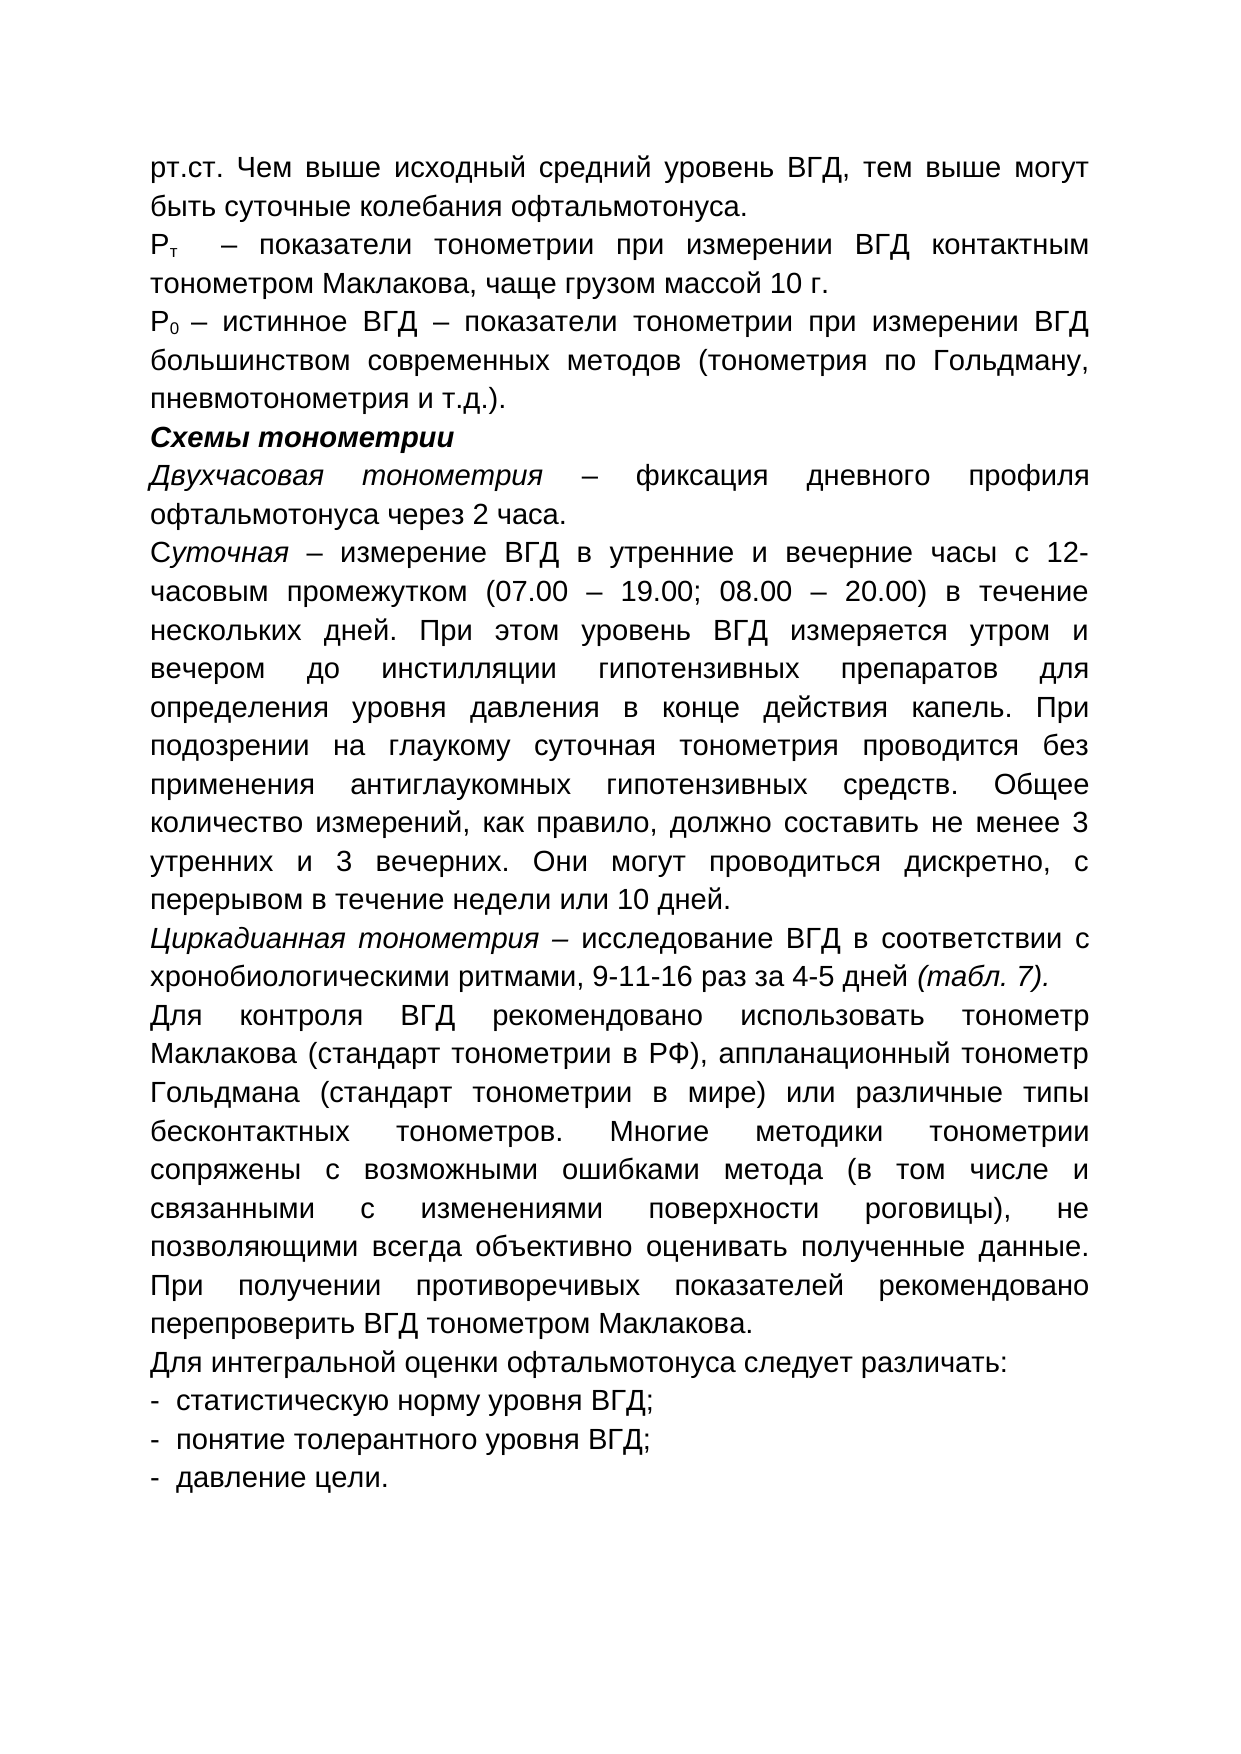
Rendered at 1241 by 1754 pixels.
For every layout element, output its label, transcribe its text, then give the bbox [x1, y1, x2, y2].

text Рт – показатели тонометрии при измерении ВГД контактным тонометром Маклакова, чаще грузом массой 10 г. [150, 227, 1090, 299]
text Схемы тонометрии [150, 420, 1090, 453]
text Суточная – измерение ВГД в утренние и вечерние часы с 12-часовым промежутком (07.00 – 19.00; 08.00 – 20.00) в течение нескольких дней. При этом уровень ВГД измеряется утром и вечером до инстилляции гипотензивных препаратов для определения уровня давления в конце действия капель. При подозрении на глаукому суточная тонометрия проводится без применения антиглаукомных гипотензивных средств. Общее количество измерений, как правило, должно составить не менее 3 утренних и 3 вечерних. Они могут проводиться дискретно, с перерывом в течение недели или 10 дней. [150, 535, 1090, 916]
text Циркадианная тонометрия – исследование ВГД в соответствии с хронобиологическими ритмами, 9-11-16 раз за 4-5 дней (табл. 7). [150, 921, 1090, 993]
text Двухчасовая тонометрия – фиксация дневного профиля офтальмотонуса через 2 часа. [150, 458, 1090, 530]
text Р0 – истинное ВГД – показатели тонометрии при измерении ВГД большинством современных методов (тонометрия по Гольдману, пневмотонометрия и т.д.). [150, 304, 1090, 415]
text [150, 150, 1090, 222]
text Для интегральной оценки офтальмотонуса следует различать: [150, 1345, 1090, 1378]
text - давление цели. [150, 1460, 1090, 1494]
text - понятие толерантного уровня ВГД; [150, 1422, 1090, 1455]
text - статистическую норму уровня ВГД; [150, 1383, 1090, 1417]
text Для контроля ВГД рекомендовано использовать тонометр Маклакова (стандарт тонометрии в РФ), аппланационный тонометр Гольдмана (стандарт тонометрии в мире) или различные типы бесконтактных тонометров. Многие методики тонометрии сопряжены с возможными ошибками метода (в том числе и связанными с изменениями поверхности роговицы), не позволяющими всегда объективно оценивать полученные данные. При получении противоречивых показателей рекомендовано перепроверить ВГД тонометром Маклакова. [150, 998, 1090, 1340]
